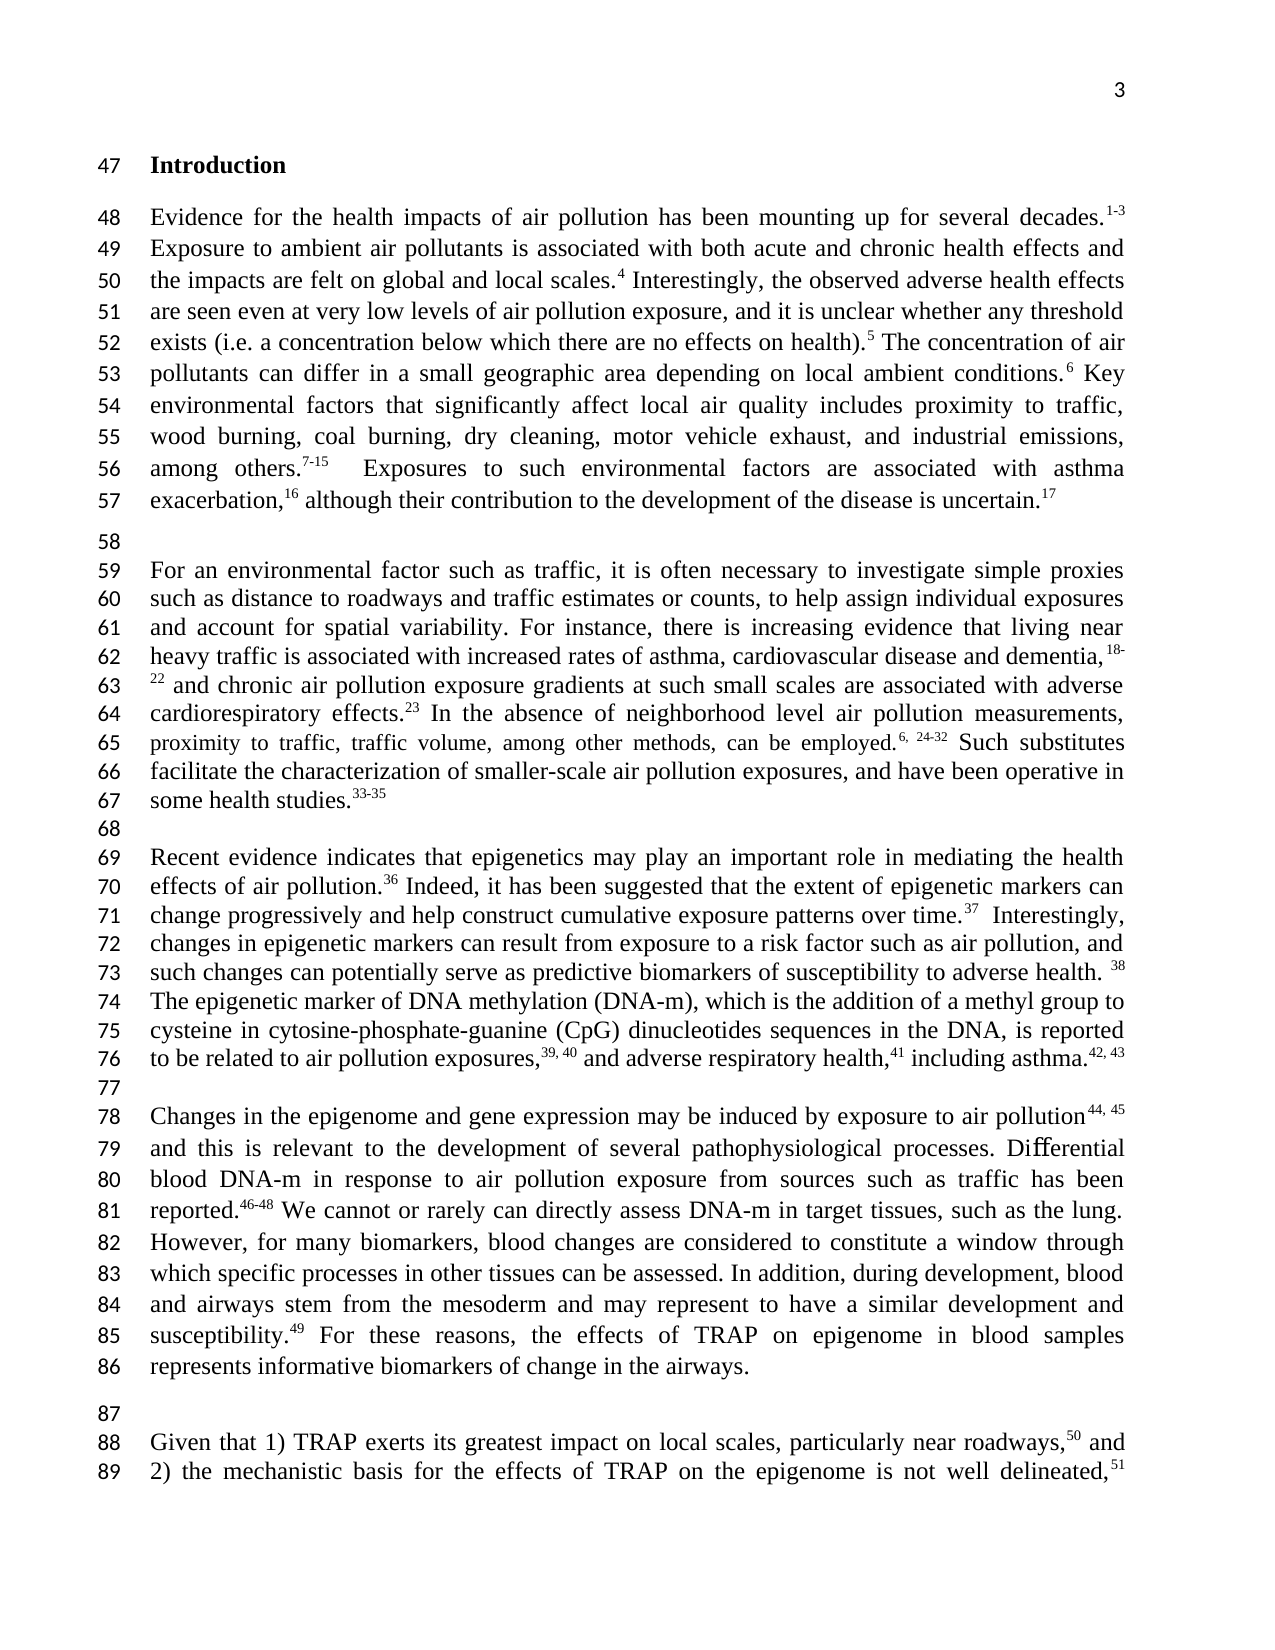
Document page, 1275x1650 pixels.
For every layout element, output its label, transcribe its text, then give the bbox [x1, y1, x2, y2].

text Recent evidence indicates that epigenetics may play an important role in mediating the health effects of air pollution.36 Indeed, it has been suggested that the extent of epigenetic markers can change progressively and help construct cumulative exposure patterns over time.37 Interestingly, changes in epigenetic markers can result from exposure to a risk factor such as air pollution, and such changes can potentially serve as predictive biomarkers of susceptibility to adverse health. 38 The epigenetic marker of DNA methylation (DNA-m), which is the addition of a methyl group to cysteine in cytosine-phosphate-guanine (CpG) dinucleotides sequences in the DNA, is reported to be related to air pollution exposures,39, 40 and adverse respiratory health,41 including asthma.42, 43 [150, 842, 1125, 900]
text Introduction [150, 150, 1125, 179]
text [150, 1427, 1125, 1485]
text For an environmental factor such as traffic, it is often necessary to investigate simple proxies such as distance to roadways and traffic estimates or counts, to help assign individual exposures and account for spatial variability. For instance, there is increasing evidence that living near heavy traffic is associated with increased rates of asthma, cardiovascular disease and dementia,18-22 and chronic air pollution exposure gradients at such small scales are associated with adverse cardiorespiratory effects.23 In the absence of neighborhood level air pollution measurements, proximity to traffic, traffic volume, among other methods, can be employed.6, 24-32 Such substitutes facilitate the characterization of smaller-scale air pollution exposures, and have been operative in some health studies.33-35 [150, 555, 1125, 813]
text Recent evidence indicates that epigenetics may play an important role in mediating the health effects of air pollution.36 Indeed, it has been suggested that the extent of epigenetic markers can change progressively and help construct cumulative exposure patterns over time.37 Interestingly, changes in epigenetic markers can result from exposure to a risk factor such as air pollution, and such changes can potentially serve as predictive biomarkers of susceptibility to adverse health. 38 The epigenetic marker of DNA methylation (DNA-m), which is the addition of a methyl group to cysteine in cytosine-phosphate-guanine (CpG) dinucleotides sequences in the DNA, is reported to be related to air pollution exposures,39, 40 and adverse respiratory health,41 including asthma.42, 43 [150, 986, 1125, 1072]
text Evidence for the health impacts of air pollution has been mounting up for several decades.1-3 Exposure to ambient air pollutants is associated with both acute and chronic health effects and the impacts are felt on global and local scales.4 Interestingly, the observed adverse health effects are seen even at very low levels of air pollution exposure, and it is unclear whether any threshold exists (i.e. a concentration below which there are no effects on health).5 The concentration of air pollutants can differ in a small geographic area depending on local ambient conditions.6 Key environmental factors that significantly affect local air quality includes proximity to traffic, wood burning, coal burning, dry cleaning, motor vehicle exhaust, and industrial emissions, among others.7-15 Exposures to such environmental factors are associated with asthma exacerbation,16 although their contribution to the development of the disease is uncertain.17 [150, 200, 1125, 513]
text Changes in the epigenome and gene expression may be induced by exposure to air pollution44, 45 and this is relevant to the development of several pathophysiological processes. Diﬀerential blood DNA-m in response to air pollution exposure from sources such as traffic has been reported.46-48 We cannot or rarely can directly assess DNA-m in target tissues, such as the lung. However, for many biomarkers, blood changes are considered to constitute a window through which specific processes in other tissues can be assessed. In addition, during development, blood and airways stem from the mesoderm and may represent to have a similar development and susceptibility.49 For these reasons, the effects of TRAP on epigenome in blood samples represents informative biomarkers of change in the airways. [150, 1101, 1125, 1379]
